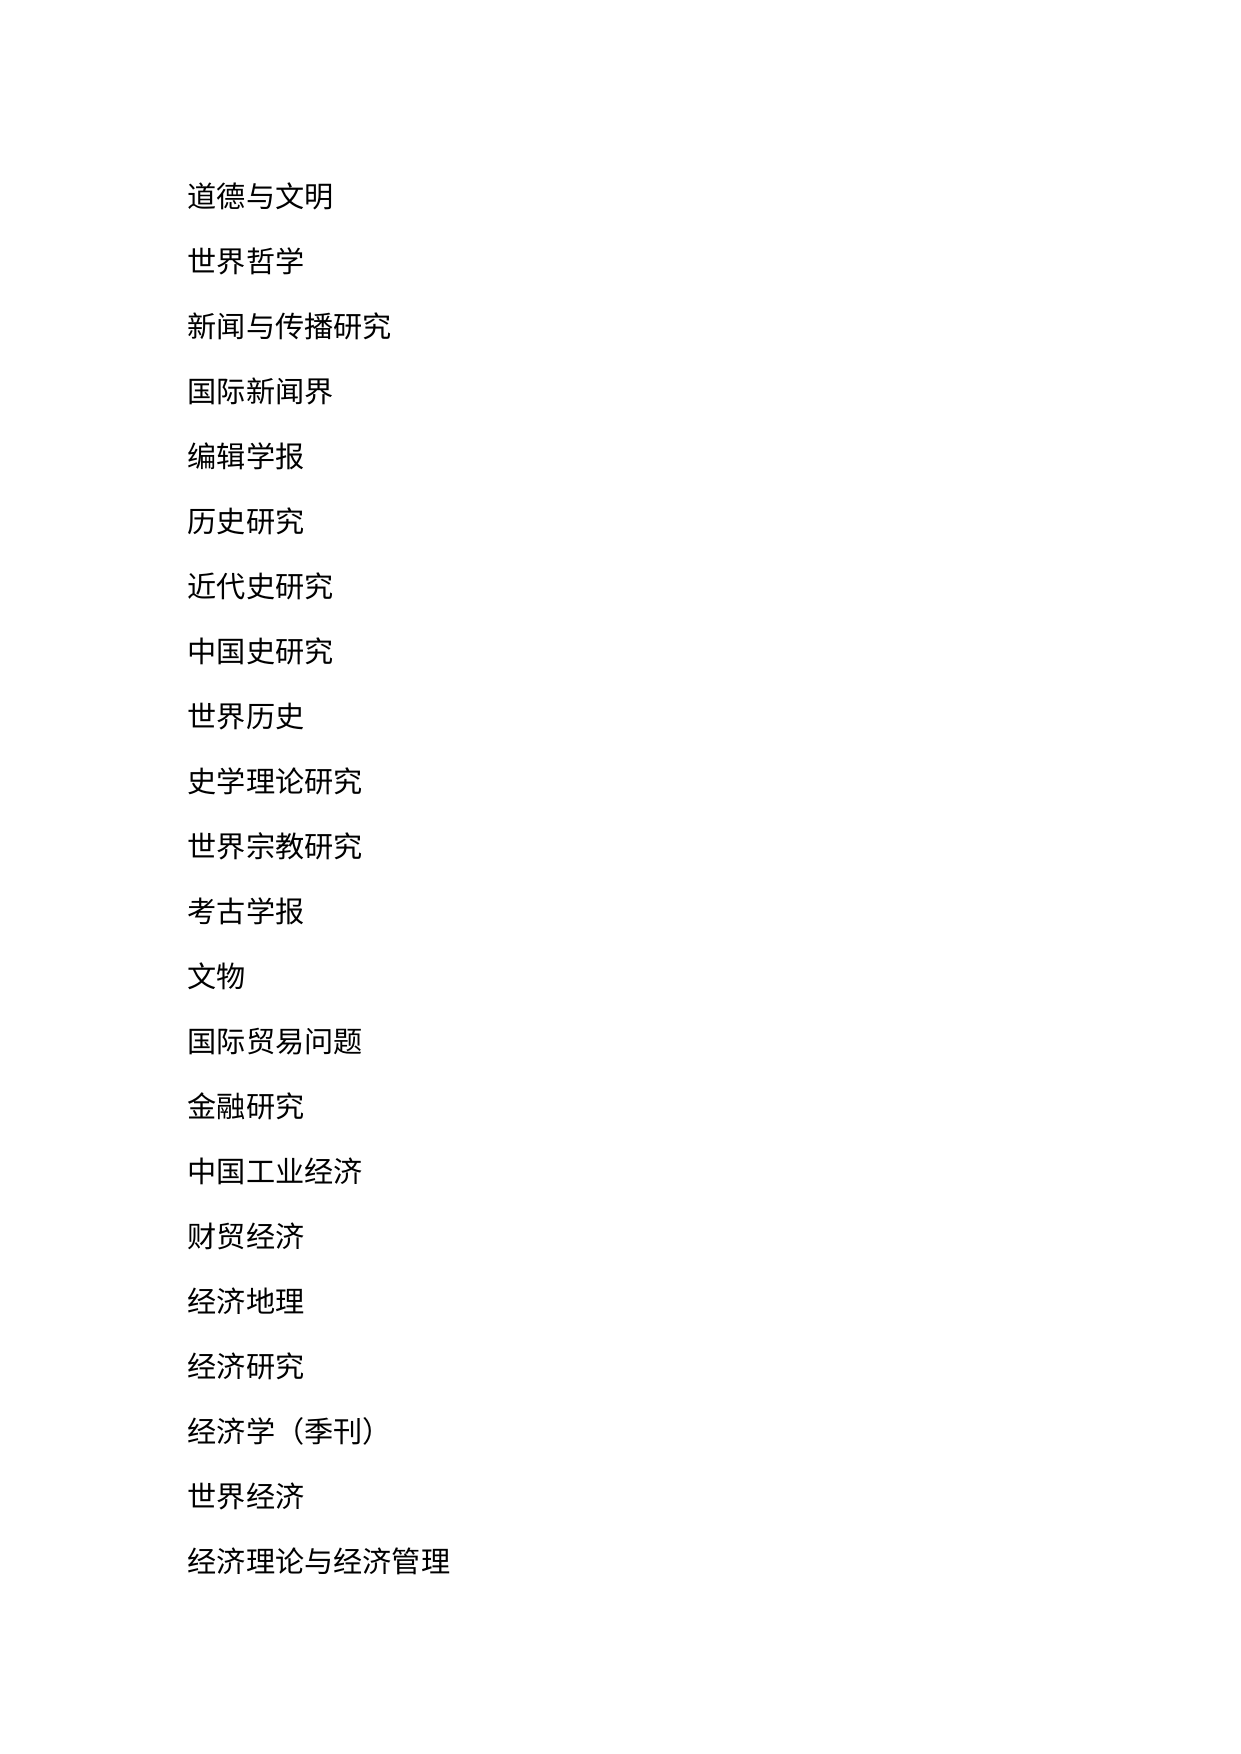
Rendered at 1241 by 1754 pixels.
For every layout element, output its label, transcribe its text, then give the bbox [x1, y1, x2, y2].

text 国际贸易问题 [187, 1007, 1053, 1072]
text 中国史研究 [187, 617, 1053, 682]
text 历史研究 [187, 487, 1053, 552]
text 财贸经济 [187, 1202, 1053, 1267]
text 考古学报 [187, 877, 1053, 942]
text 经济理论与经济管理 [187, 1527, 1053, 1592]
text 世界历史 [187, 682, 1053, 747]
text 金融研究 [187, 1072, 1053, 1137]
text 经济学（季刊） [187, 1397, 1053, 1462]
text 经济地理 [187, 1267, 1053, 1332]
text 道德与文明 [187, 162, 1053, 227]
text 史学理论研究 [187, 747, 1053, 812]
text 世界宗教研究 [187, 812, 1053, 877]
text 经济研究 [187, 1332, 1053, 1397]
text 近代史研究 [187, 552, 1053, 617]
text 新闻与传播研究 [187, 292, 1053, 357]
text 编辑学报 [187, 422, 1053, 487]
text 文物 [187, 942, 1053, 1007]
text 中国工业经济 [187, 1137, 1053, 1202]
text 国际新闻界 [187, 357, 1053, 422]
text 世界经济 [187, 1462, 1053, 1527]
text 世界哲学 [187, 227, 1053, 292]
